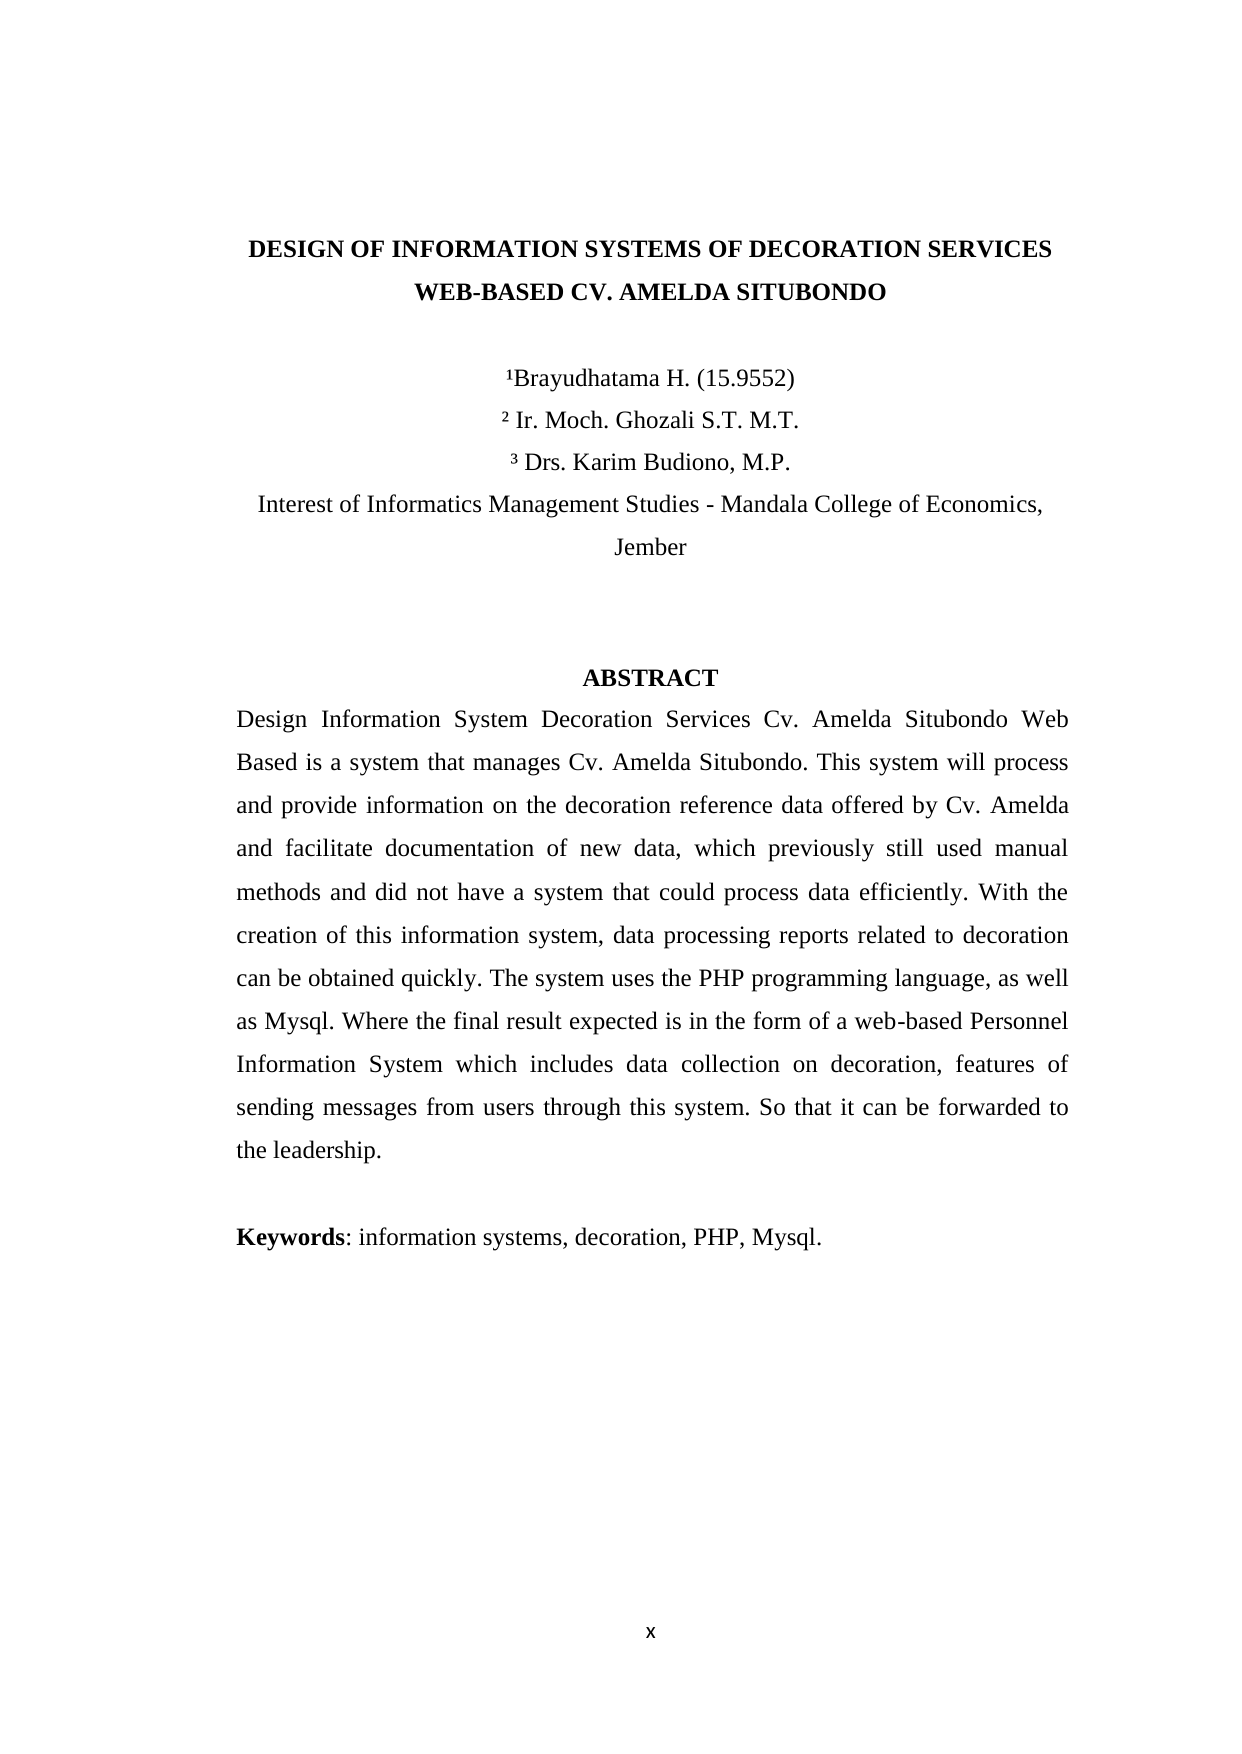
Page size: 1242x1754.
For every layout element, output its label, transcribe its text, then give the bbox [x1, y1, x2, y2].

text x [641, 1616, 660, 1644]
text ABSTRACT [578, 663, 723, 691]
text ² Ir. Moch. Ghozali S.T. M.T. [497, 405, 803, 434]
text Interest of Informatics Management Studies - Mandala College of Economics, Jember [256, 489, 1044, 561]
text Keywords: information systems, decoration, PHP, Mysql. [236, 1222, 825, 1249]
text ³ Drs. Karim Budiono, M.P. [506, 447, 795, 476]
text DESIGN OF INFORMATION SYSTEMS OF DECORATION SERVICES WEB-BASED CV. AMELDA SITUBONDO [246, 234, 1054, 306]
text ¹Brayudhatama H. (15.9552) [502, 363, 799, 392]
text Design Information System Decoration Services Cv. Amelda Situbondo Web Based is a system that manages Cv. Amelda Situbondo. This system will process and provide information on the decoration reference data offered by Cv. Amelda and facilitate documentation of new data, which previously still used manual methods and did not have a system that could process data efficiently. With the creation of this information system, data processing reports related to decoration can be obtained quickly. The system uses the PHP programming language, as well as Mysql. Where the final result expected is in the form of a web-based Personnel Information System which includes data collection on decoration, features of sending messages from users through this system. So that it can be forwarded to the leadership. [236, 704, 1069, 1164]
